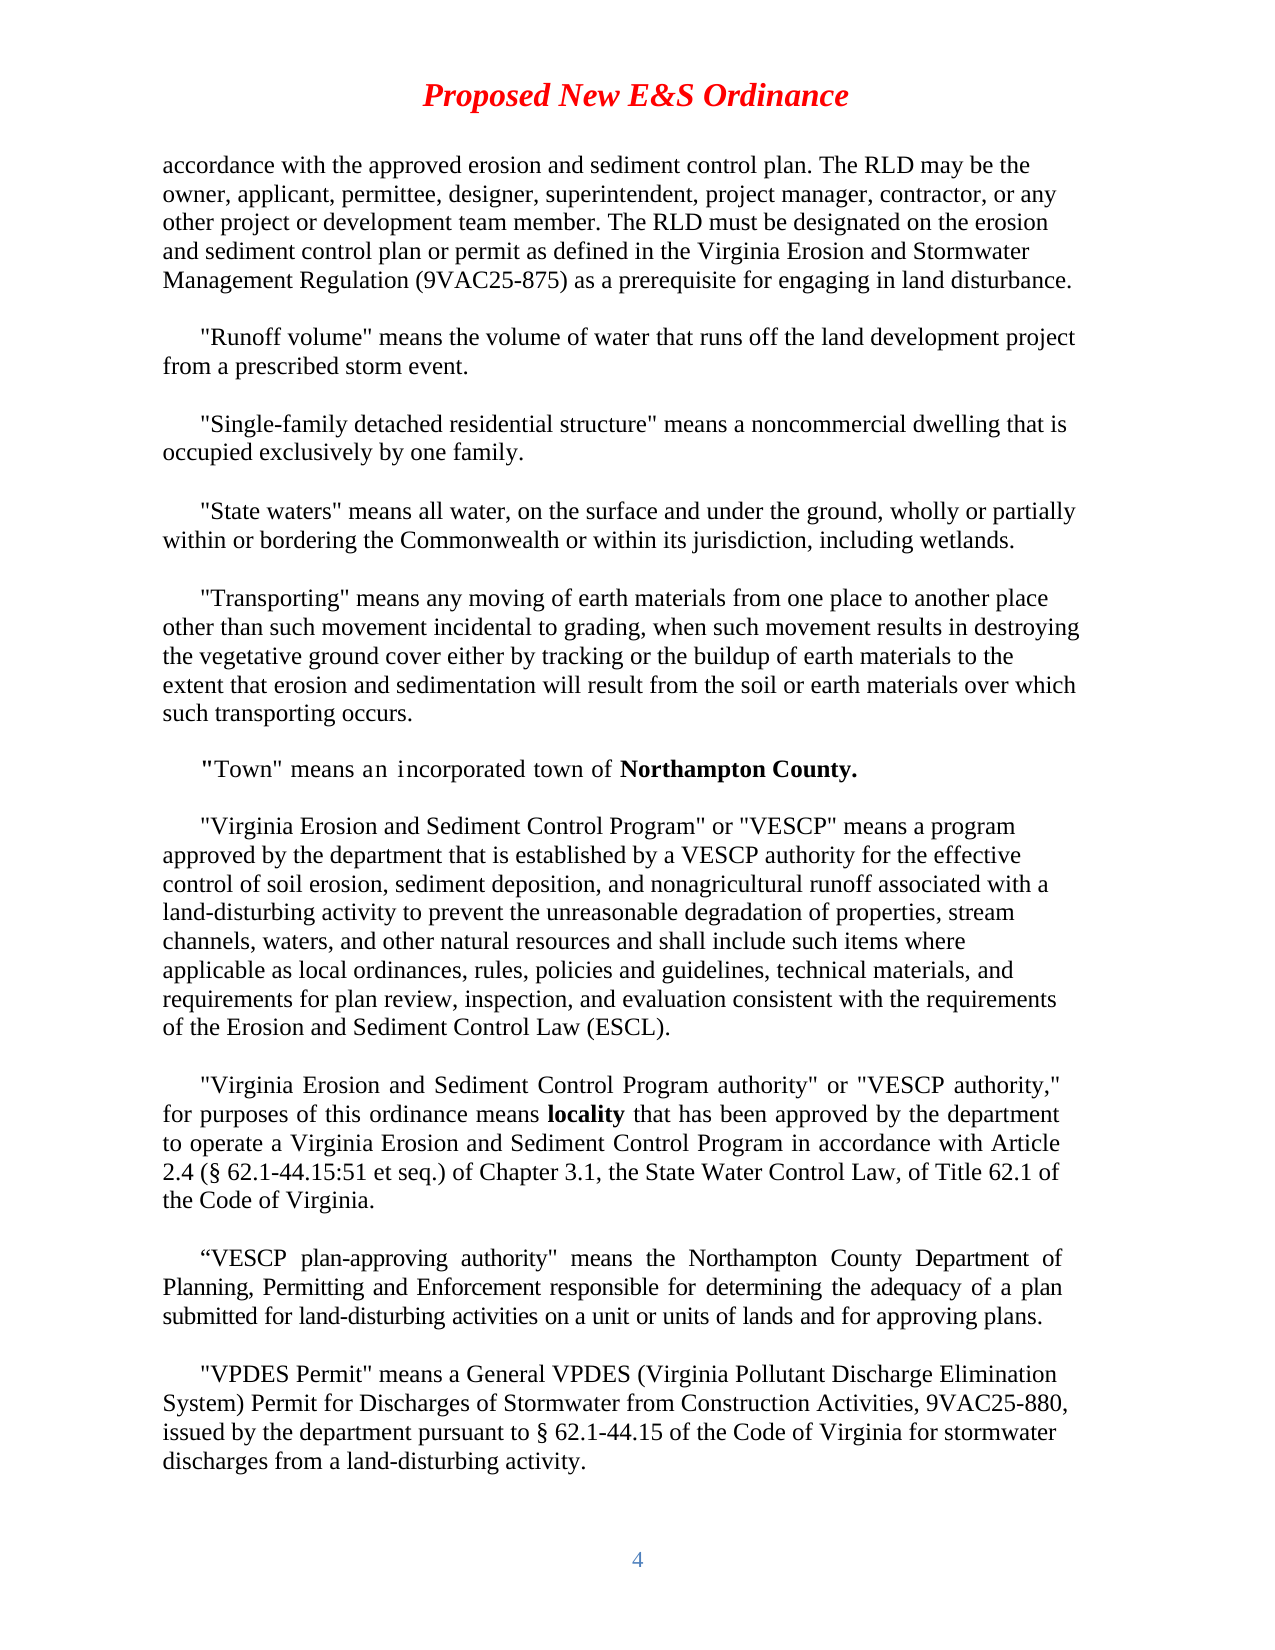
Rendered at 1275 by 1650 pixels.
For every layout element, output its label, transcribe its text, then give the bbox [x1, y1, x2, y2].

text "Runoff volume" means the volume of water that runs off the land development project from a prescribed storm event. [162, 322, 1080, 380]
text "Single-family detached residential structure" means a noncommercial dwelling that is occupied exclusively by one family. [162, 409, 1125, 466]
text "Town" means an incorporated town of Northampton County. [200, 754, 1125, 782]
text "Transporting" means any moving of earth materials from one place to another place other than such movement incidental to grading, when such movement results in destroying the vegetative ground cover either by tracking or the buildup of earth materials to the extent that erosion and sedimentation will result from the soil or earth materials over which such transporting occurs. [162, 583, 1080, 754]
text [162, 150, 1080, 294]
text "VPDES Permit" means a General VPDES (Virginia Pollutant Discharge Elimination System) Permit for Discharges of Stormwater from Construction Activities, 9VAC25-880, issued by the department pursuant to § 62.1-44.15 of the Code of Virginia for stormwater discharges from a land-disturbing activity. [162, 1359, 1084, 1474]
text "State waters" means all water, on the surface and under the ground, wholly or partially within or bordering the Commonwealth or within its jurisdiction, including wetlands. [162, 496, 1080, 554]
text "Virginia Erosion and Sediment Control Program" or "VESCP" means a program approved by the department that is established by a VESCP authority for the effective control of soil erosion, sediment deposition, and nonagricultural runoff associated with a land-disturbing activity to prevent the unreasonable degradation of properties, stream channels, waters, and other natural resources and shall include such items where applicable as local ordinances, rules, policies and guidelines, technical materials, and requirements for plan review, inspection, and evaluation consistent with the requirements of the Erosion and Sediment Control Law (ESCL). [162, 811, 1070, 1041]
text "Virginia Erosion and Sediment Control Program authority" or "VESCP authority," for purposes of this ordinance means locality that has been approved by the department to operate a Virginia Erosion and Sediment Control Program in accordance with Article 2.4 (§ 62.1-44.15:51 et seq.) of Chapter 3.1, the State Water Control Law, of Title 62.1 of the Code of Virginia. [162, 1071, 1060, 1214]
text “VESCP plan-approving authority" means the Northampton County Department of Planning, Permitting and Enforcement responsible for determining the adequacy of a plan submitted for land-disturbing activities on a unit or units of lands and for approving plans. [162, 1243, 1063, 1330]
